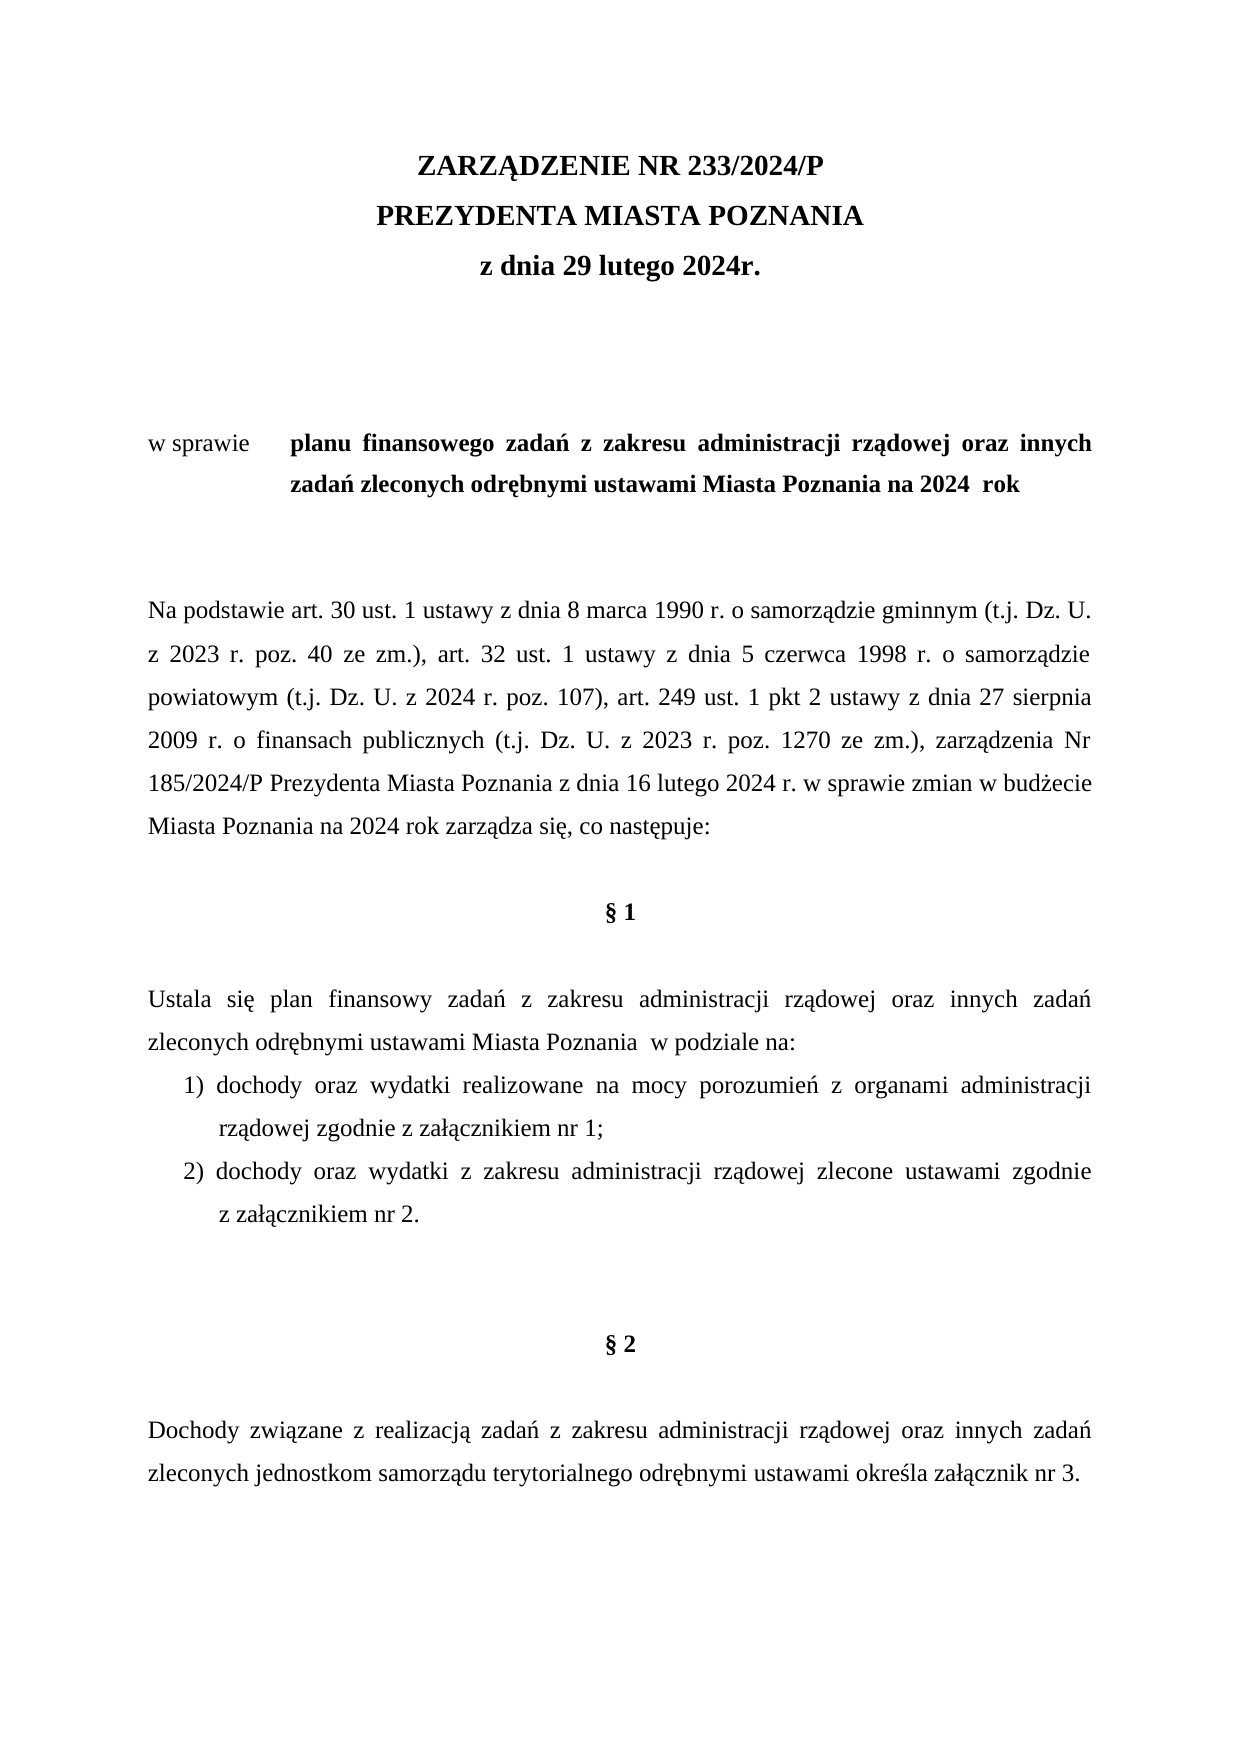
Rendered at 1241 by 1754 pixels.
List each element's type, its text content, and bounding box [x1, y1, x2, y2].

text § 1 [148, 897, 1093, 926]
text § 2 [148, 1329, 1093, 1357]
text Dochody związane z realizacją zadań z zakresu administracji rządowej oraz innych zadań zleconych jednostkom samorządu terytorialnego odrębnymi ustawami określa załącznik nr 3. [148, 1415, 1093, 1487]
text 2) dochody oraz wydatki z zakresu administracji rządowej zlecone ustawami zgodnie z załącznikiem nr 2. [183, 1156, 1093, 1228]
text z dnia 29 lutego 2024r. [148, 248, 1093, 282]
subtitle ZARZĄDZENIE NR [148, 148, 1093, 181]
table_header planu finansowego zadań z zakresu administracji rządowej oraz innych zadań zleconych odrębnymi ustawami Miasta Poznania na 2024 rok [279, 428, 1104, 509]
text Ustala się plan finansowy zadań z zakresu administracji rządowej oraz innych zadań zleconych odrębnymi ustawami Miasta Poznania w podziale na: [148, 984, 1093, 1056]
table_header w sprawie [136, 428, 279, 509]
subtitle PREZYDENTA MIASTA POZNANIA [148, 198, 1093, 231]
text 1) dochody oraz wydatki realizowane na mocy porozumień z organami administracji rządowej zgodnie z załącznikiem nr 1; [183, 1070, 1093, 1142]
text Na podstawie art. 30 ust. 1 ustawy z dnia 8 marca 1990 r. o samorządzie gminnym (t.j. Dz. U. z 2023 r. poz. 40 ze zm.), art. 32 ust. 1 ustawy z dnia 5 czerwca 1998 r. o samorządzie powiatowym (t.j. Dz. U. z 2024 r. poz. 107), art. 249 ust. 1 pkt 2 ustawy z dnia 27 sierpnia 2009 r. o finansach publicznych (t.j. Dz. U. z 2023 r. poz. 1270 ze zm.), zarządzenia Nr 185/2024/P Prezydenta Miasta Poznania z dnia 16 lutego 2024 r. w sprawie zmian w budżecie Miasta Poznania na 2024 rok zarządza się, co następuje: [148, 596, 1093, 840]
